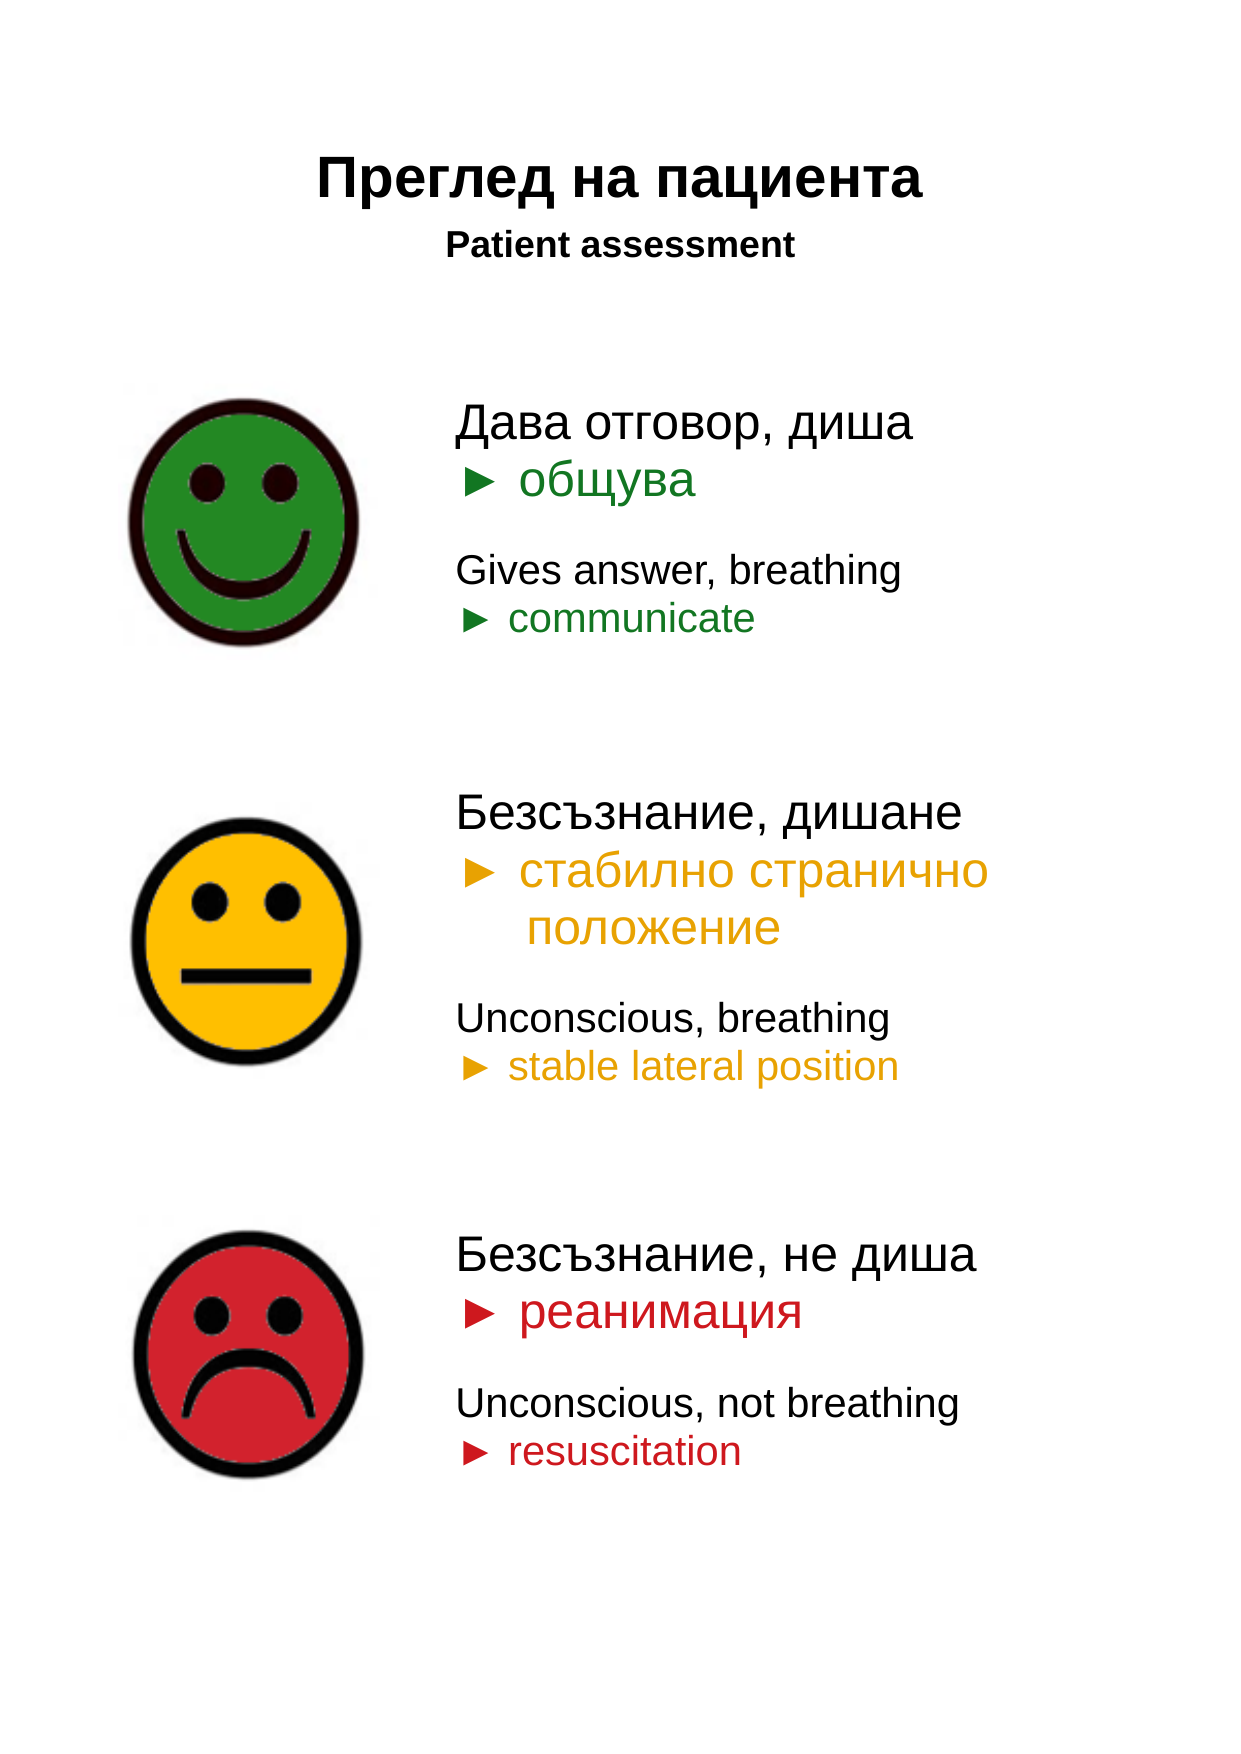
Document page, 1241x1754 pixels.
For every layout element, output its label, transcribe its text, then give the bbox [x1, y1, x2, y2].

table_cell [113, 727, 449, 1146]
table_cell Безсъзнание, не диша ► реанимация Unconscious, not breathing ► resuscitation [450, 1146, 1117, 1553]
picture [118, 793, 382, 1079]
subtitle Patient assessment [118, 223, 1122, 266]
table_header Дава отговор, диша ► общува Gives answer, breathing ► communicate [450, 307, 1117, 727]
picture [118, 1206, 380, 1492]
table_header [113, 307, 449, 727]
title Преглед на пациента [118, 143, 1122, 210]
table_cell Безсъзнание, дишане ► стабилно странично положение Unconscious, breathing ► stable lateral position [450, 727, 1117, 1146]
table_cell [113, 1146, 449, 1553]
picture [118, 374, 378, 660]
